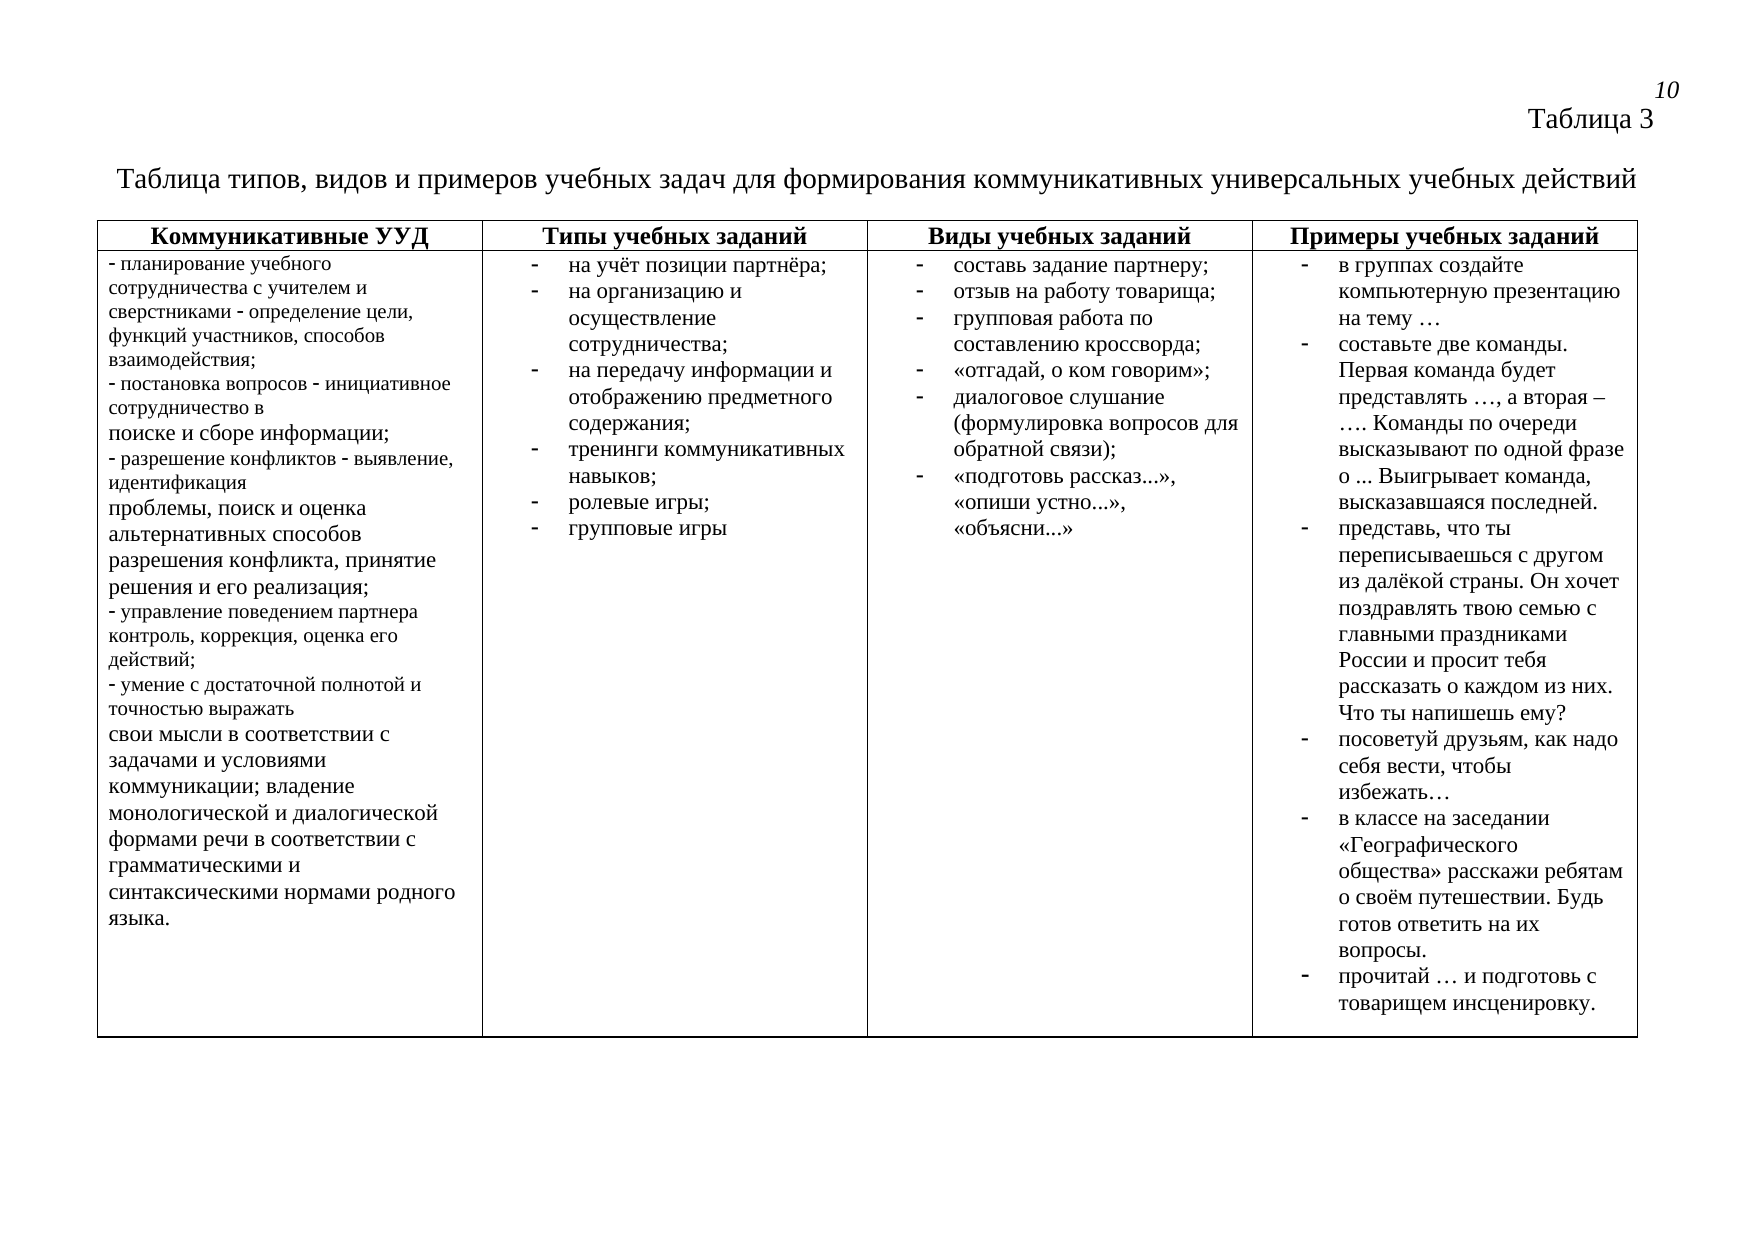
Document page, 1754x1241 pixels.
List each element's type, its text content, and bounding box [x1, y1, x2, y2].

table_header Примеры учебных заданий [1253, 221, 1637, 250]
text Таблица 3 [75, 101, 1679, 135]
table_cell планирование учебного сотрудничества с учителем и сверстниками определение цели, функций участников, способов взаимодействия; постановка вопросов инициативное сотрудничество в поиске и сборе информации; разрешение конфликтов выявление, идентификация проблемы, поиск и оценка альтернативных способов разрешения конфликта, принятие решения и его реализация; управление поведением партнера контроль, коррекция, оценка его действий; умение с достаточной полнотой и точностью выражать свои мысли в соответствии с задачами и условиями коммуникации; владение монологической и диалогической формами речи в соответствии с грамматическими и синтаксическими нормами родного языка. [98, 251, 482, 1036]
text Таблица типов, видов и примеров учебных задач для формирования коммуникативных универсальных учебных действий [75, 161, 1679, 194]
table_header Коммуникативные УУД [98, 221, 482, 250]
table_cell в группах создайте компьютерную презентацию на тему … составьте две команды. Первая команда будет представлять …, а вторая – …. Команды по очереди высказывают по одной фразе о ... Выигрывает команда, высказавшаяся последней. представь, что ты переписываешься с другом из далёкой страны. Он хочет поздравлять твою семью с главными праздниками России и просит тебя рассказать о каждом из них. Что ты напишешь ему? посоветуй друзьям, как надо себя вести, чтобы избежать… в классе на заседании «Географического общества» расскажи ребятам о своём путешествии. Будь готов ответить на их вопросы. прочитай … и подготовь с товарищем инсценировку. [1253, 251, 1637, 1036]
table_cell на учёт позиции партнёра; на организацию и осуществление сотрудничества; на передачу информации и отображению предметного содержания; тренинги коммуникативных навыков; ролевые игры; групповые игры [483, 251, 867, 1036]
table_header Типы учебных заданий [483, 221, 867, 250]
table_cell составь задание партнеру; отзыв на работу товарища; групповая работа по составлению кроссворда; «отгадай, о ком говорим»; диалоговое слушание (формулировка вопросов для обратной связи); «подготовь рассказ...», «опиши устно...», «объясни...» [868, 251, 1252, 1036]
table_header Виды учебных заданий [868, 221, 1252, 250]
